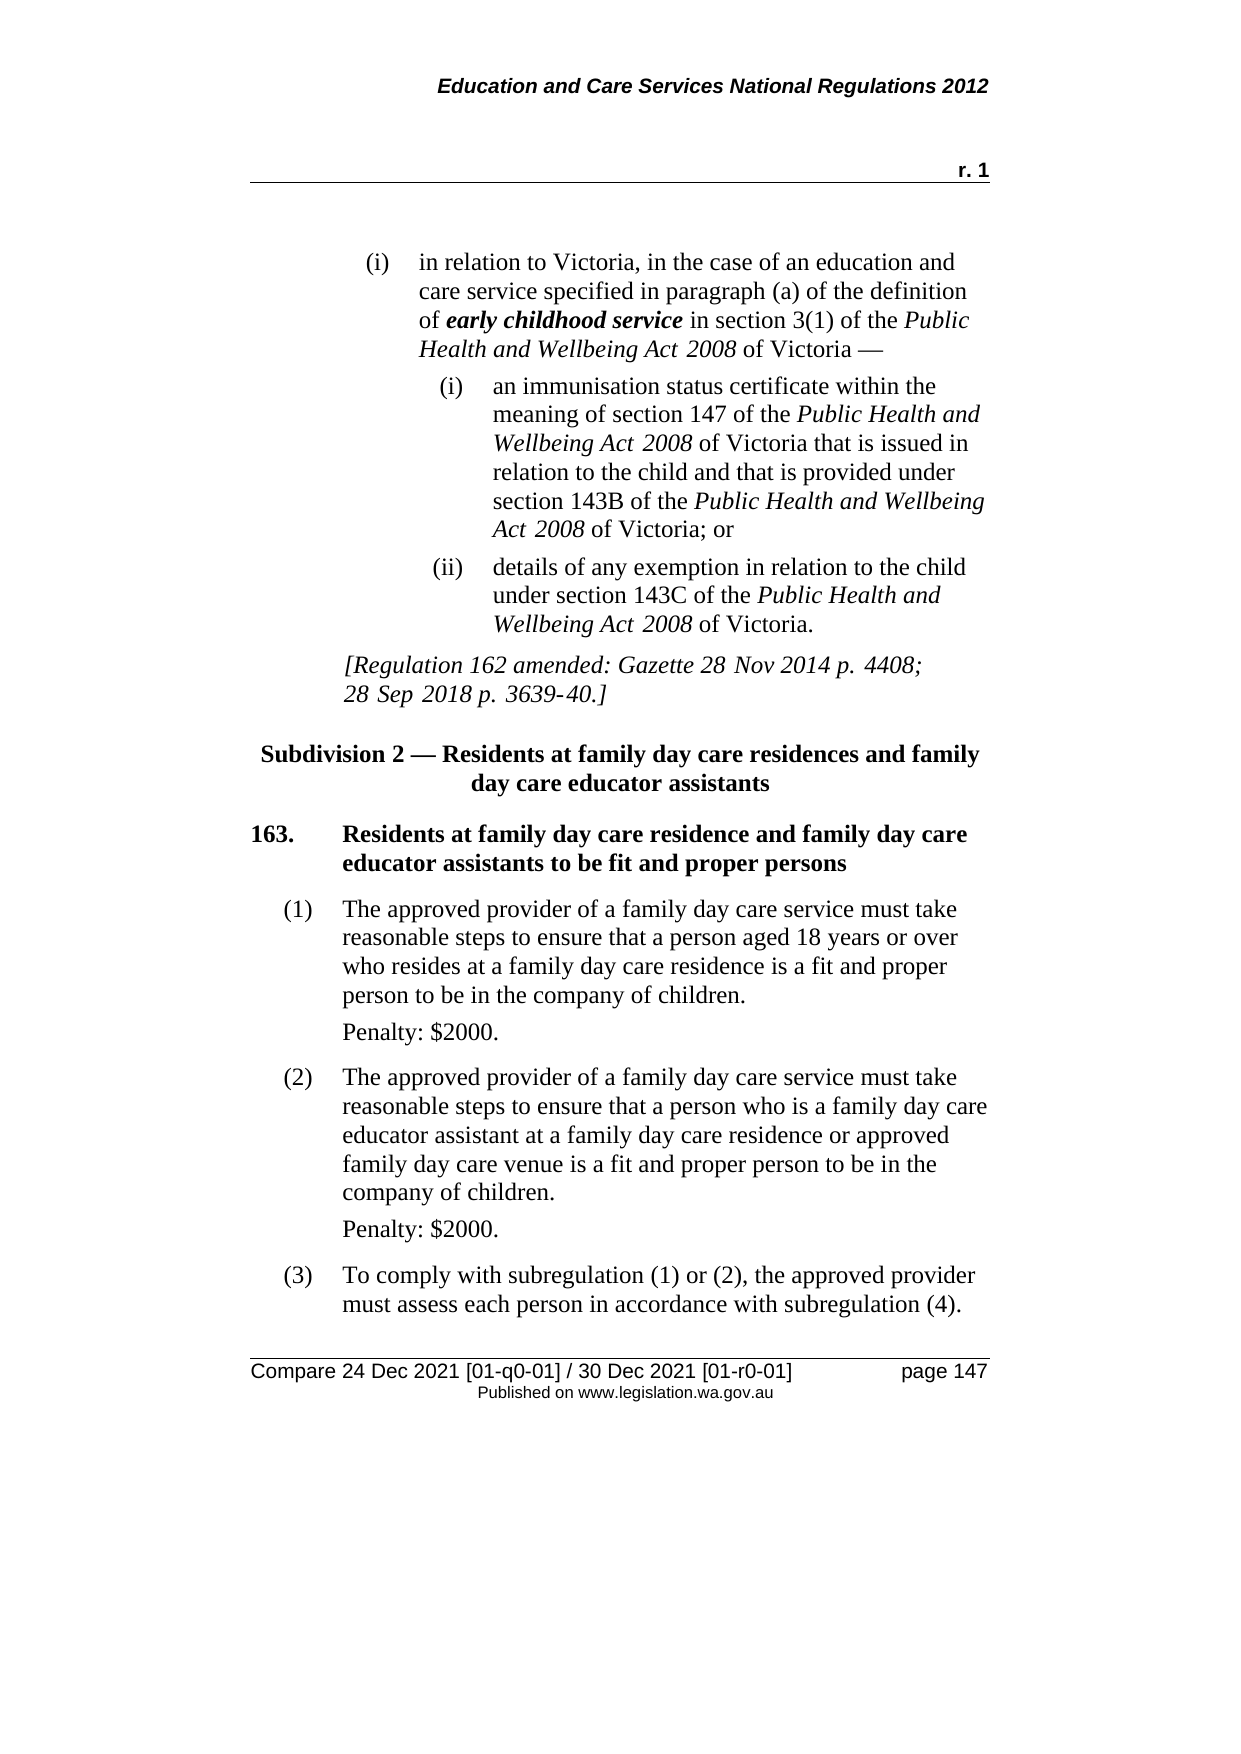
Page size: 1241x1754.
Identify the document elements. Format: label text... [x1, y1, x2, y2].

text (3) To comply with subregulation (1) or (2), the approved provider must assess each person in accordance with subregulation (4). [250, 1260, 990, 1317]
text (1) The approved provider of a family day care service must take reasonable steps to ensure that a person aged 18 years or over who resides at a family day care residence is a fit and proper person to be in the company of children. [250, 894, 990, 1009]
text [Regulation 162 amended: Gazette 28 Nov 2014 p. 4408; 28 Sep 2018 p. 3639-40.] [250, 650, 990, 708]
text Penalty: $2000. [250, 1017, 990, 1046]
text (2) The approved provider of a family day care service must take reasonable steps to ensure that a person who is a family day care educator assistant at a family day care residence or approved family day care venue is a fit and proper person to be in the company of children. [250, 1062, 990, 1206]
text (i) an immunisation status certificate within the meaning of section 147 of the Public Health and Wellbeing Act 2008 of Victoria that is issued in relation to the child and that is provided under section 143B of the Public Health and Wellbeing Act 2008 of Victoria; or [250, 371, 990, 543]
text Penalty: $2000. [250, 1214, 990, 1243]
subtitle Subdivision 2 — Residents at family day care residences and family day care educator assistants [250, 739, 990, 797]
text (ii) details of any exemption in relation to the child under section 143C of the Public Health and Wellbeing Act 2008 of Victoria. [250, 552, 990, 638]
subtitle 163. Residents at family day care residence and family day care educator assistants to be fit and proper persons [250, 819, 990, 877]
text (i) in relation to Victoria, in the case of an education and care service specified in paragraph (a) of the definition of early childhood service in section 3(1) of the Public Health and Wellbeing Act 2008 of Victoria — [250, 247, 990, 362]
